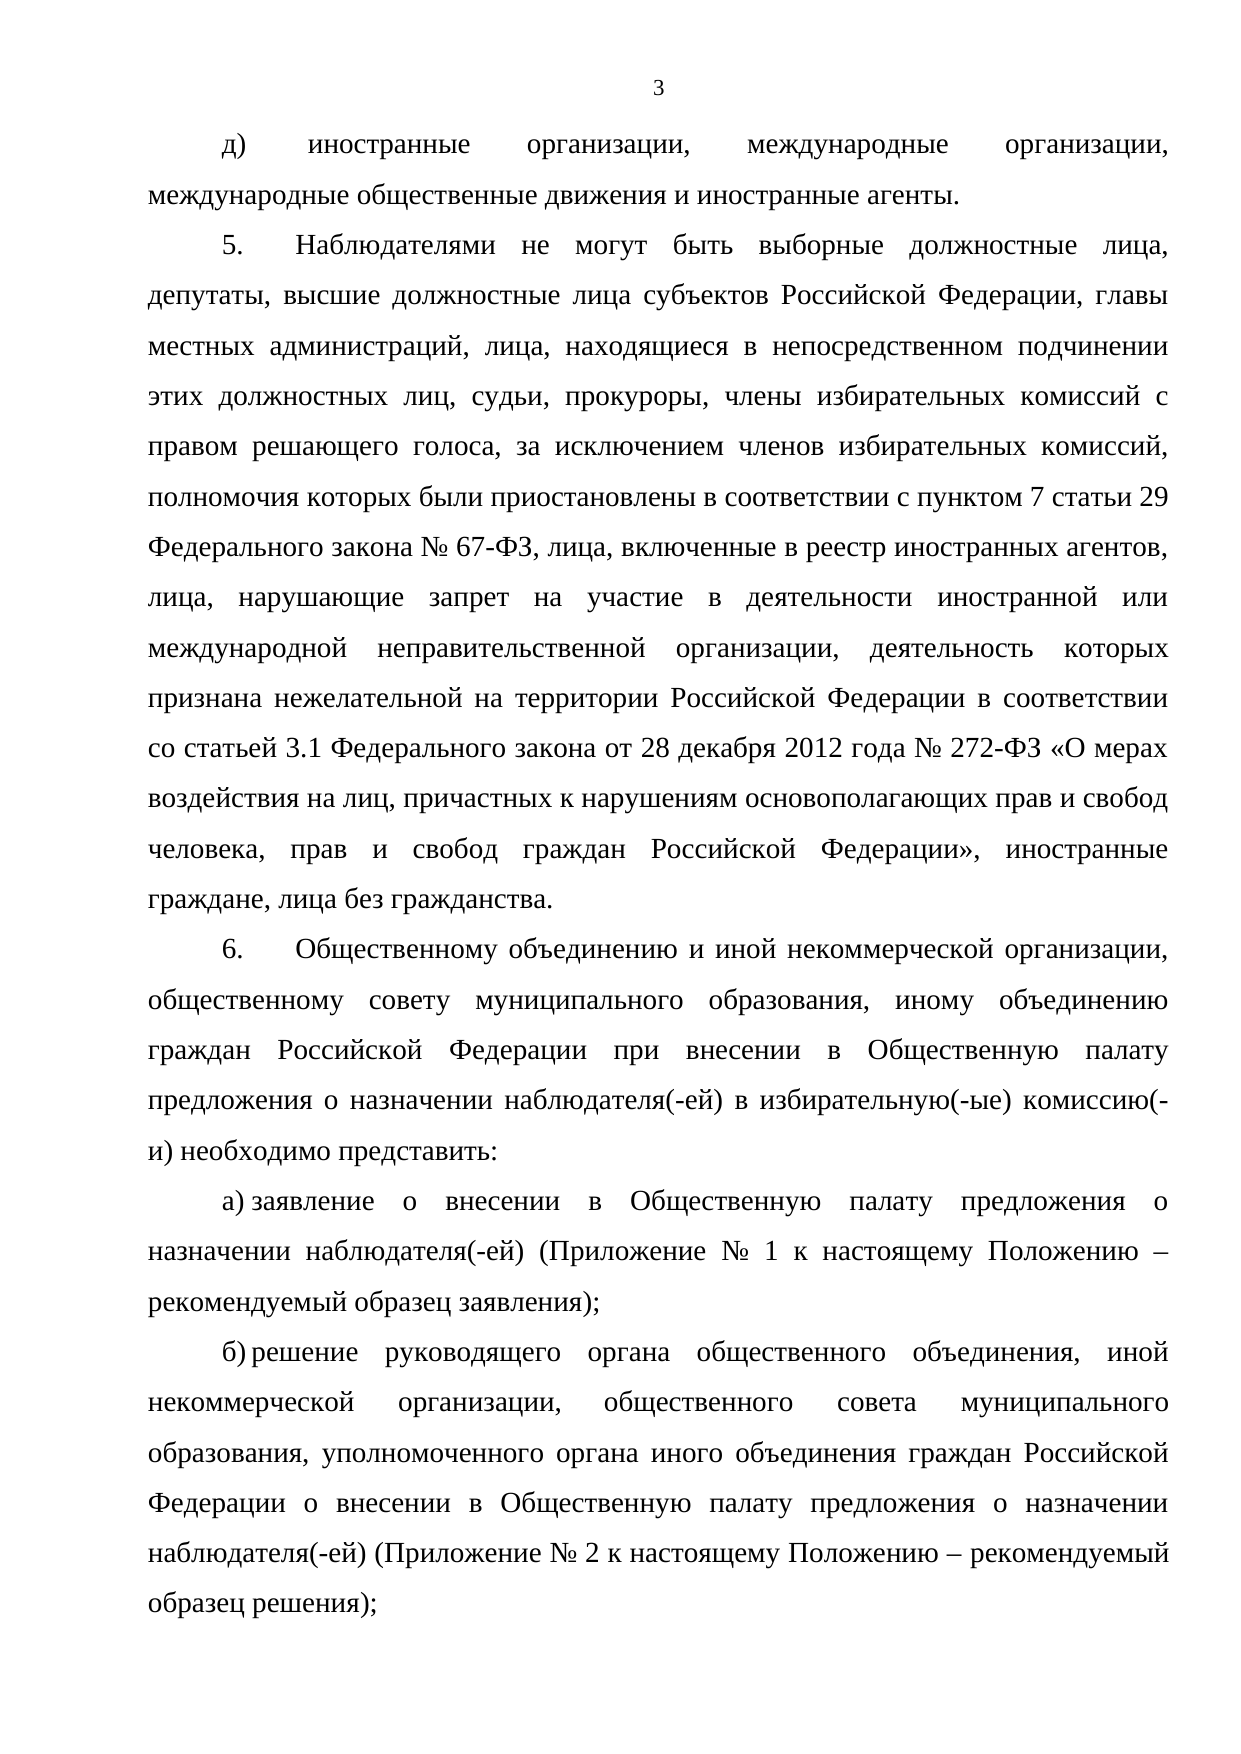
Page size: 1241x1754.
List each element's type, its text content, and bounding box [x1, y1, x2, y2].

list Наблюдателями не могут быть выборные должностные лица, депутаты, высшие должностные лица субъектов Российской Федерации, главы местных администраций, лица, находящиеся в непосредственном подчинении этих должностных лиц, судьи, прокуроры, члены избирательных комиссий с правом решающего голоса, за исключением членов избирательных комиссий, полномочия которых были приостановлены в соответствии с пунктом 7 статьи 29 Федерального закона № 67-ФЗ, лица, включенные в реестр иностранных агентов, лица, нарушающие запрет на участие в деятельности иностранной или международной неправительственной организации, деятельность которых признана нежелательной на территории Российской Федерации в соответствии со статьей 3.1 Федерального закона от 28 декабря 2012 года № 272-ФЗ «О мерах воздействия на лиц, причастных к нарушениям основополагающих прав и свобод человека, прав и свобод граждан Российской Федерации», иностранные граждане, лица без гражданства. [148, 227, 1169, 915]
list иностранные организации, международные организации, международные общественные движения и иностранные агенты. [148, 127, 1169, 210]
list заявление о внесении в Общественную палату предложения о назначении наблюдателя(-ей) (Приложение № 1 к настоящему Положению – рекомендуемый образец заявления); [148, 1183, 1169, 1317]
list решение руководящего органа общественного объединения, иной некоммерческой организации, общественного совета муниципального образования, уполномоченного органа иного объединения граждан Российской Федерации о внесении в Общественную палату предложения о назначении наблюдателя(-ей) (Приложение № 2 к настоящему Положению – рекомендуемый образец решения); [148, 1334, 1169, 1619]
list Общественному объединению и иной некоммерческой организации, общественному совету муниципального образования, иному объединению граждан Российской Федерации при внесении в Общественную палату предложения о назначении наблюдателя(-ей) в избирательную(-ые) комиссию(-и) необходимо представить: [148, 932, 1169, 1166]
